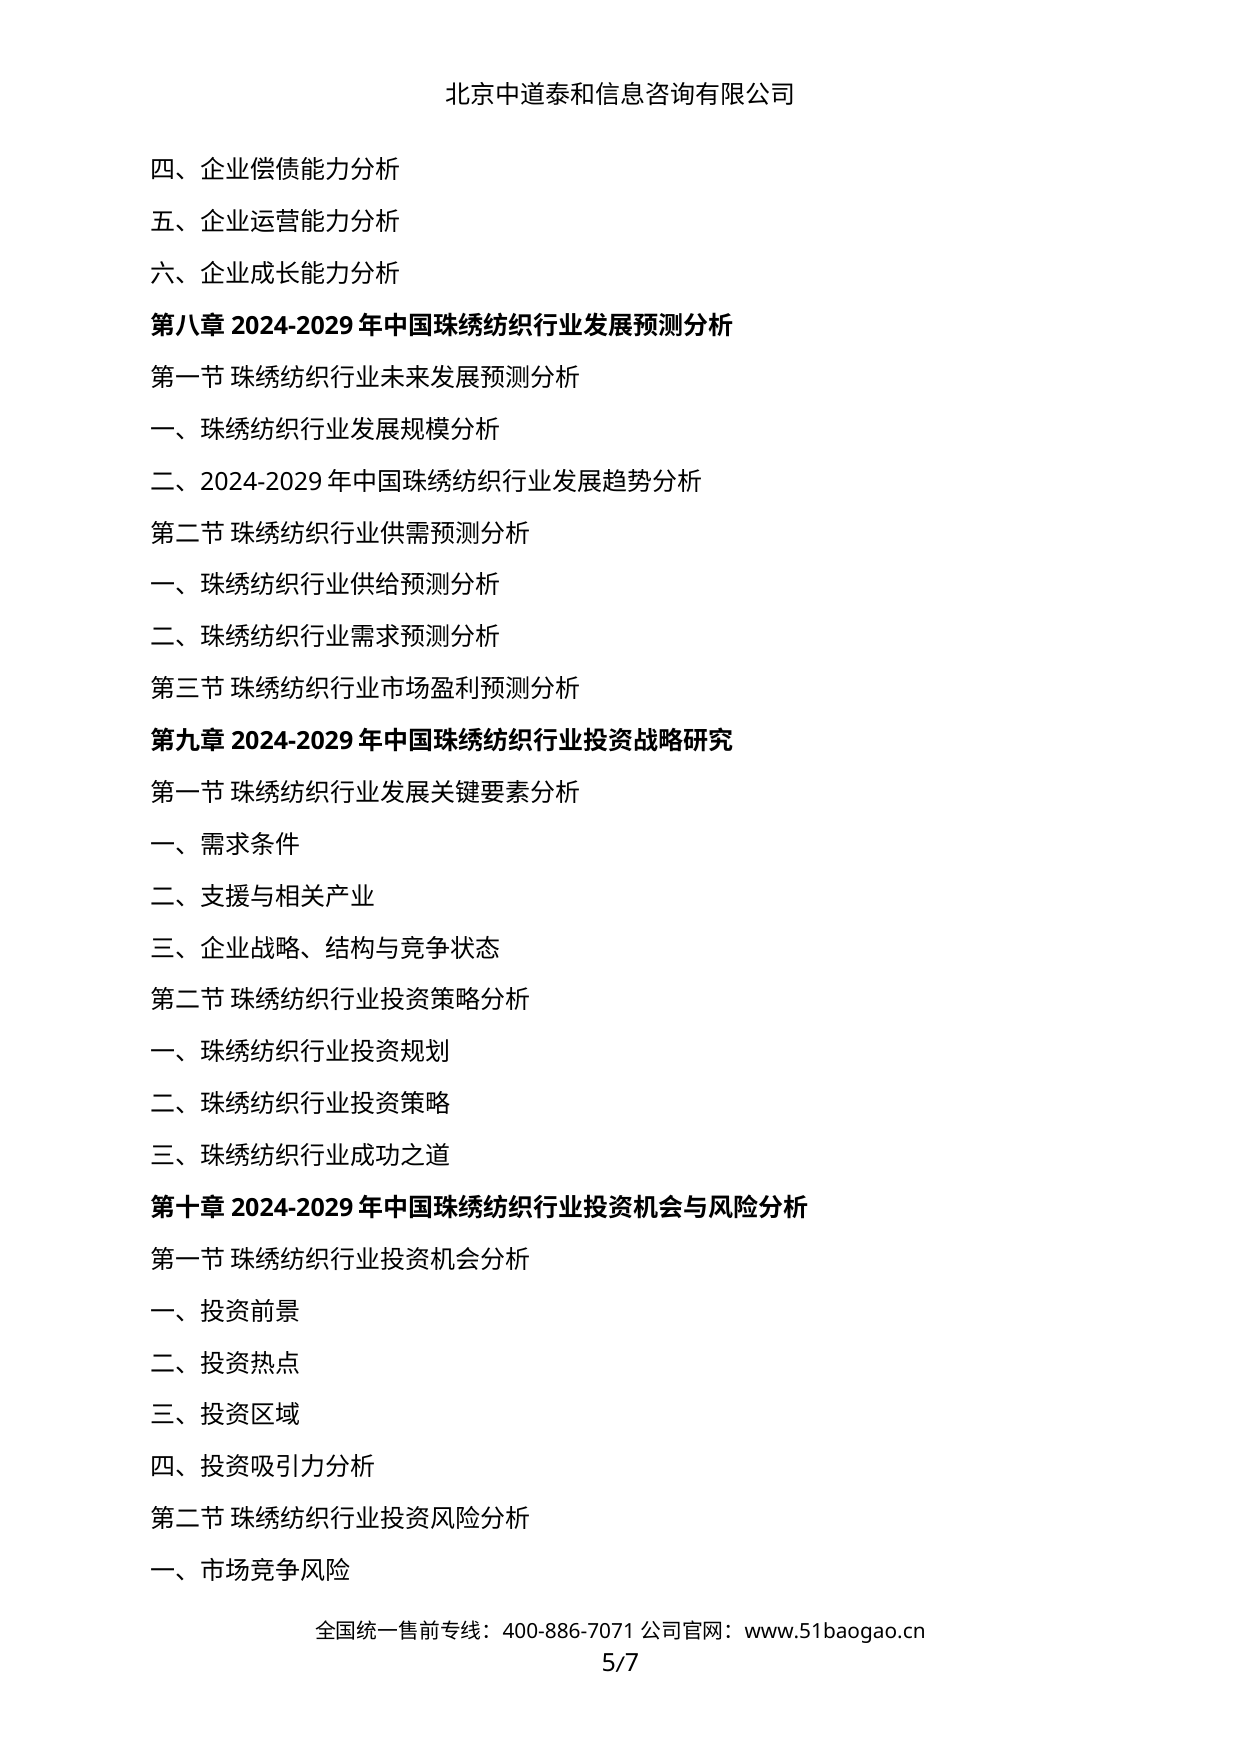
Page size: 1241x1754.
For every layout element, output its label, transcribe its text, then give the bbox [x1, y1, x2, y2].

text 第十章 2024-2029年中国珠绣纺织行业投资机会与风险分析 [150, 1187, 1090, 1224]
text 六、企业成长能力分析 [150, 254, 1090, 290]
text 四、企业偿债能力分析 [150, 150, 1090, 186]
text 二、投资热点 [150, 1343, 1090, 1379]
text 第二节 珠绣纺织行业投资风险分析 [150, 1499, 1090, 1535]
text 四、投资吸引力分析 [150, 1447, 1090, 1483]
text 五、企业运营能力分析 [150, 202, 1090, 238]
text 三、投资区域 [150, 1395, 1090, 1431]
text 第一节 珠绣纺织行业未来发展预测分析 [150, 357, 1090, 394]
text 一、投资前景 [150, 1291, 1090, 1327]
text 二、珠绣纺织行业投资策略 [150, 1084, 1090, 1120]
text 一、珠绣纺织行业发展规模分析 [150, 409, 1090, 446]
text 第九章 2024-2029年中国珠绣纺织行业投资战略研究 [150, 721, 1090, 757]
text 三、珠绣纺织行业成功之道 [150, 1136, 1090, 1172]
text 第二节 珠绣纺织行业投资策略分析 [150, 980, 1090, 1016]
text 二、珠绣纺织行业需求预测分析 [150, 617, 1090, 653]
text 一、市场竞争风险 [150, 1551, 1090, 1587]
text 二、支援与相关产业 [150, 876, 1090, 912]
text 第二节 珠绣纺织行业供需预测分析 [150, 513, 1090, 549]
text 一、珠绣纺织行业供给预测分析 [150, 565, 1090, 601]
text 一、需求条件 [150, 824, 1090, 861]
text 第三节 珠绣纺织行业市场盈利预测分析 [150, 669, 1090, 705]
text 三、企业战略、结构与竞争状态 [150, 928, 1090, 964]
text 二、2024-2029年中国珠绣纺织行业发展趋势分析 [150, 461, 1090, 497]
text 第一节 珠绣纺织行业投资机会分析 [150, 1239, 1090, 1276]
text 第一节 珠绣纺织行业发展关键要素分析 [150, 772, 1090, 809]
text 第八章 2024-2029年中国珠绣纺织行业发展预测分析 [150, 306, 1090, 342]
text 一、珠绣纺织行业投资规划 [150, 1032, 1090, 1068]
